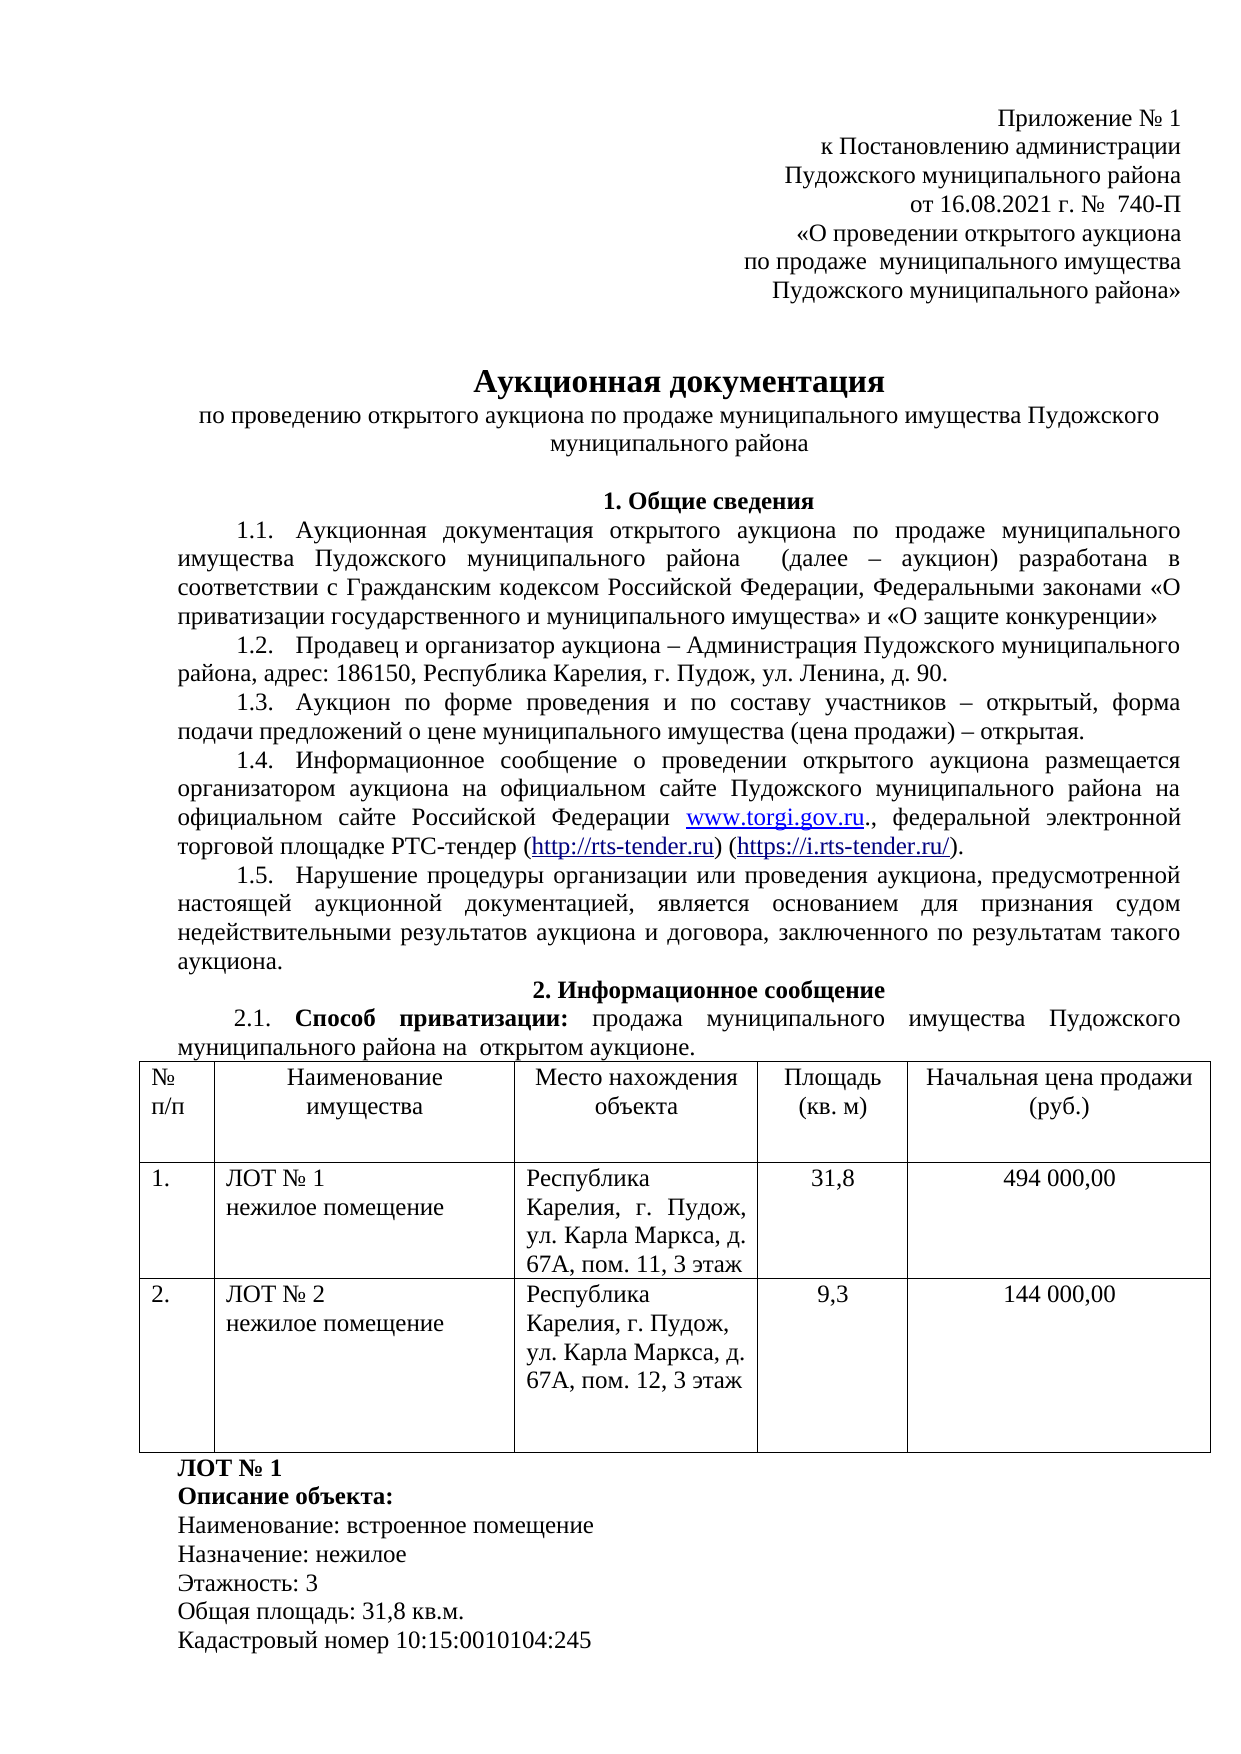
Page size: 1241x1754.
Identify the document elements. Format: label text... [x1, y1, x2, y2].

text Назначение: нежилое [177, 1539, 1181, 1568]
table_cell 9,3 [758, 1279, 907, 1452]
table_cell ЛОТ № 1 нежилое помещение [215, 1163, 514, 1278]
text по проведению открытого аукциона по продаже муниципального имущества Пудожского муниципального района [177, 400, 1181, 457]
table_header Наименование имущества [215, 1062, 514, 1162]
list Нарушение процедуры организации или проведения аукциона, предусмотренной настоящей аукционной документацией, является основанием для признания судом недействительными результатов аукциона и договора, заключенного по результатам такого аукциона. [177, 860, 1181, 975]
text по продаже муниципального имущества [177, 246, 1181, 275]
text «О проведении открытого аукциона [177, 218, 1181, 246]
text Этажность: 3 [177, 1568, 1181, 1596]
text Наименование: встроенное помещение [177, 1510, 1181, 1539]
table_cell 31,8 [758, 1163, 907, 1278]
text 2.1. Способ приватизации: продажа муниципального имущества Пудожского муниципального района на открытом аукционе. [177, 1003, 1181, 1061]
list Аукцион по форме проведения и по составу участников – открытый, форма подачи предложений о цене муниципального имущества (цена продажи) – открытая. [177, 687, 1181, 745]
table_cell ЛОТ № 2 нежилое помещение [215, 1279, 514, 1452]
table_cell 494 000,00 [908, 1163, 1210, 1278]
table_header Начальная цена продажи (руб.) [908, 1062, 1210, 1162]
table_cell 2. [140, 1279, 214, 1452]
list Аукционная документация открытого аукциона по продаже муниципального имущества Пудожского муниципального района (далее – аукцион) разработана в соответствии с Гражданским кодексом Российской Федерации, Федеральными законами «О приватизации государственного и муниципального имущества» и «О защите конкуренции» [177, 515, 1181, 630]
list Информационное сообщение о проведении открытого аукциона размещается организатором аукциона на официальном сайте Пудожского муниципального района на официальном сайте Российской Федерации www.torgi.gov.ru., федеральной электронной торговой площадке РТС-тендер (http://rts-tender.ru) (https://i.rts-tender.ru/). [177, 745, 1181, 860]
table_header Место нахождения объекта [515, 1062, 757, 1162]
text Пудожского муниципального района» [177, 275, 1181, 304]
table_cell Республика Карелия, г. Пудож, ул. Карла Маркса, д. 67А, пом. 12, 3 этаж [515, 1279, 757, 1452]
text Пудожского муниципального района [177, 160, 1181, 189]
text ЛОТ № 1 [177, 1453, 1181, 1481]
text Кадастровый номер 10:15:0010104:245 [177, 1625, 1181, 1654]
text от 16.08.2021 г. № 740-П [177, 189, 1181, 218]
table_header Площадь (кв. м) [758, 1062, 907, 1162]
text 2. Информационное сообщение [177, 975, 1181, 1003]
text Приложение № 1 [177, 103, 1181, 131]
table_cell 1. [140, 1163, 214, 1278]
table_header № п/п [140, 1062, 214, 1162]
text 1. Общие сведения [177, 486, 1181, 515]
text Общая площадь: 31,8 кв.м. [177, 1596, 1181, 1625]
table_cell Республика Карелия, г. Пудож, ул. Карла Маркса, д. 67А, пом. 11, 3 этаж [515, 1163, 757, 1278]
text Описание объекта: [177, 1481, 1181, 1510]
list Продавец и организатор аукциона – Администрация Пудожского муниципального района, адрес: 186150, Республика Карелия, г. Пудож, ул. Ленина, д. 90. [177, 630, 1181, 687]
text к Постановлению администрации [177, 131, 1181, 160]
text Аукционная документация [177, 361, 1181, 400]
table_cell 144 000,00 [908, 1279, 1210, 1452]
